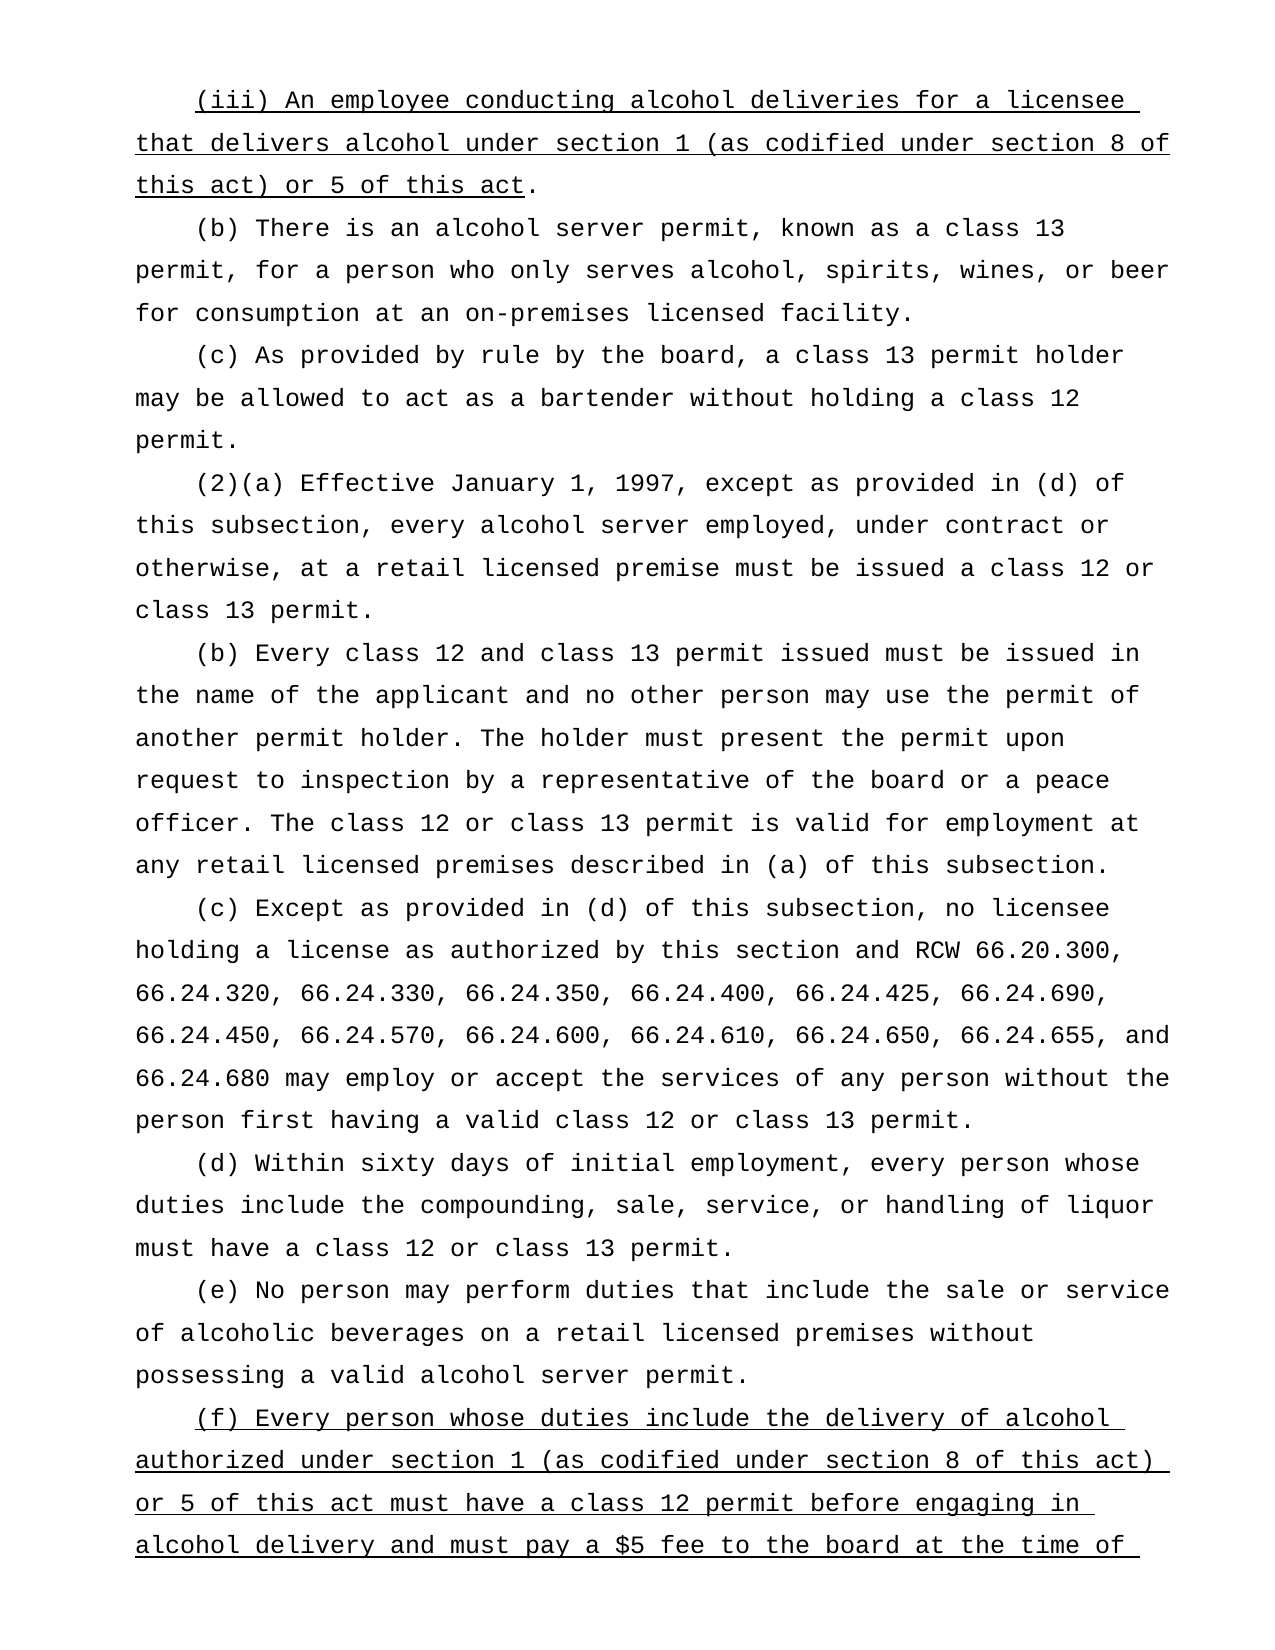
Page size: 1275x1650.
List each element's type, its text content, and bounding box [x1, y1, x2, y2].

text (b) Every class 12 and class 13 permit issued must be issued in the name of the applicant and no other person may use the permit of another permit holder. The holder must present the permit upon request to inspection by a representative of the board or a peace officer. The class 12 or class 13 permit is valid for employment at any retail licensed premises described in (a) of this subsection. [135, 627, 1170, 882]
text (iii) An employee conducting alcohol deliveries for a licensee that delivers alcohol under section 1 (as codified under section 8 of this act) or 5 of this act. [135, 75, 1170, 154]
text (c) As provided by rule by the board, a class 13 permit holder may be allowed to act as a bartender without holding a class 12 permit. [135, 330, 1170, 457]
text (iii) An employee conducting alcohol deliveries for a licensee that delivers alcohol under section 1 (as codified under section 8 of this act) or 5 of this act. [135, 155, 1170, 202]
text (2)(a) Effective January 1, 1997, except as provided in (d) of this subsection, every alcohol server employed, under contract or otherwise, at a retail licensed premise must be issued a class 12 or class 13 permit. [135, 457, 1170, 627]
text (e) No person may perform duties that include the sale or service of alcoholic beverages on a retail licensed premises without possessing a valid alcohol server permit. [135, 1265, 1170, 1392]
text (b) There is an alcohol server permit, known as a class 13 permit, for a person who only serves alcohol, spirits, wines, or beer for consumption at an on-premises licensed facility. [135, 202, 1170, 330]
text (c) Except as provided in (d) of this subsection, no licensee holding a license as authorized by this section and RCW 66.20.300, 66.24.320, 66.24.330, 66.24.350, 66.24.400, 66.24.425, 66.24.690, 66.24.450, 66.24.570, 66.24.600, 66.24.610, 66.24.650, 66.24.655, and 66.24.680 may employ or accept the services of any person without the person first having a valid class 12 or class 13 permit. [135, 882, 1170, 1137]
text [135, 1473, 1170, 1562]
text (d) Within sixty days of initial employment, every person whose duties include the compounding, sale, service, or handling of liquor must have a class 12 or class 13 permit. [135, 1137, 1170, 1265]
